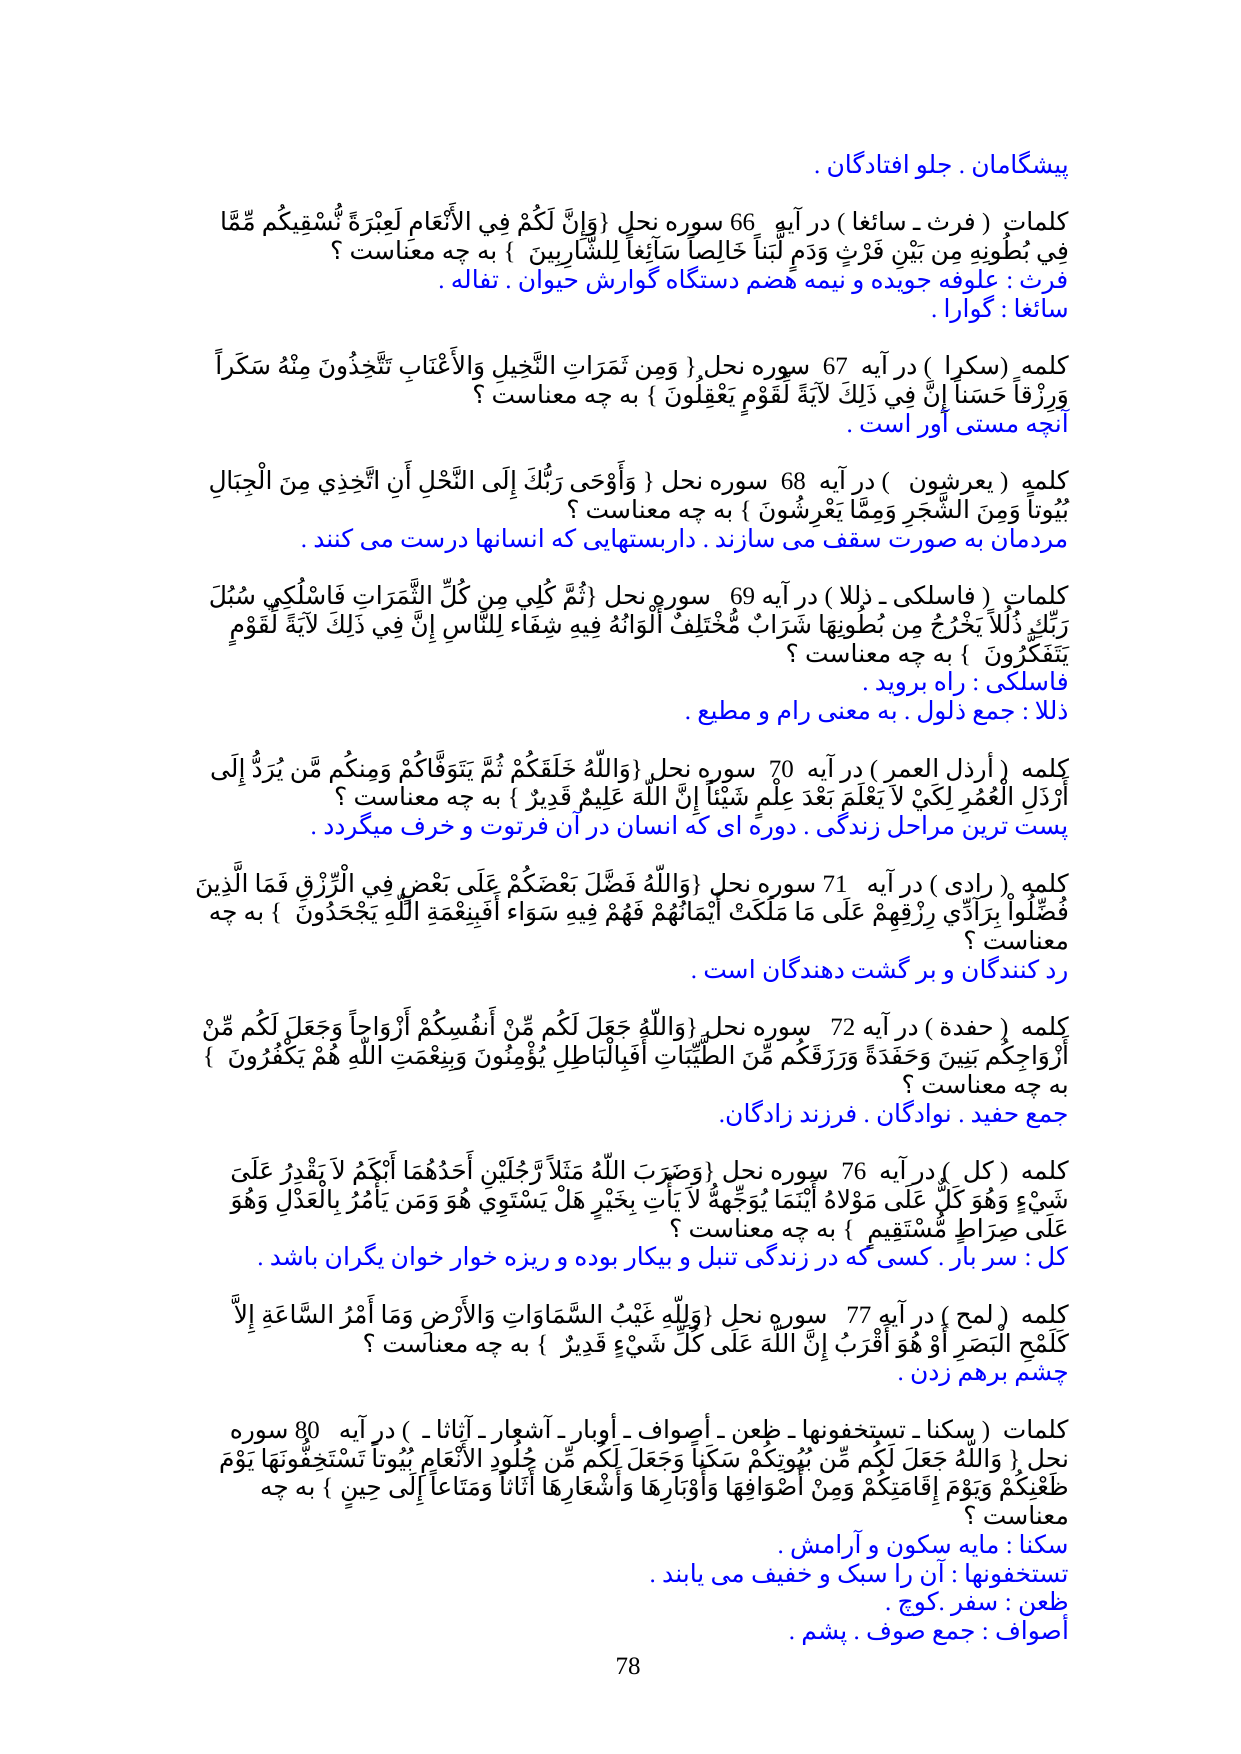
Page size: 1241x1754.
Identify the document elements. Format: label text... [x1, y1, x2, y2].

text چشم برهم زدن . [187, 1357, 1069, 1386]
text کلمات ( فرث ـ سائغا ) در آیه 66 سوره نحل {وَإِنَّ لَكُمْ فِي الأَنْعَامِ لَعِبْرَةً نُّسْقِيكُم مِّمَّا فِي بُطُونِهِ مِن بَيْنِ فَرْثٍ وَدَمٍ لَّبَناً خَالِصاً سَآئِغاً لِلشَّارِبِينَ } به چه معناست ؟ [187, 207, 1069, 265]
text أصواف : جمع صوف . پشم . [187, 1616, 1069, 1645]
text کلمه ( کل ) در آیه 76 سوره نحل {وَضَرَبَ اللّهُ مَثَلاً رَّجُلَيْنِ أَحَدُهُمَا أَبْكَمُ لاَ يَقْدِرُ عَلَىَ شَيْءٍ وَهُوَ كَلٌّ عَلَى مَوْلاهُ أَيْنَمَا يُوَجِّههُّ لاَ يَأْتِ بِخَيْرٍ هَلْ يَسْتَوِي هُوَ وَمَن يَأْمُرُ بِالْعَدْلِ وَهُوَ عَلَى صِرَاطٍ مُّسْتَقِيمٍ } به چه معناست ؟ [187, 1156, 1069, 1242]
text کلمه ( حفدة ) در آیه 72 سوره نحل {وَاللّهُ جَعَلَ لَكُم مِّنْ أَنفُسِكُمْ أَزْوَاجاً وَجَعَلَ لَكُم مِّنْ أَزْوَاجِكُم بَنِينَ وَحَفَدَةً وَرَزَقَكُم مِّنَ الطَّيِّبَاتِ أَفَبِالْبَاطِلِ يُؤْمِنُونَ وَبِنِعْمَتِ اللّهِ هُمْ يَكْفُرُونَ } به چه معناست ؟ [187, 1012, 1069, 1099]
text تستخفونها : آن را سبک و خفیف می یابند . [187, 1559, 1069, 1587]
text مردمان به صورت سقف می سازند . داربستهایی که انسانها درست می کنند . [187, 524, 1069, 552]
text کلمه ( رادی ) در آیه 71 سوره نحل {وَاللّهُ فَضَّلَ بَعْضَكُمْ عَلَى بَعْضٍ فِي الْرِّزْقِ فَمَا الَّذِينَ فُضِّلُواْ بِرَآدِّي رِزْقِهِمْ عَلَى مَا مَلَكَتْ أَيْمَانُهُمْ فَهُمْ فِيهِ سَوَاء أَفَبِنِعْمَةِ اللّهِ يَجْحَدُونَ } به چه معناست ؟ [187, 869, 1069, 955]
text سائغا : گوارا . [187, 294, 1069, 322]
text پیشگامان . جلو افتادگان . [187, 150, 1069, 179]
text کلمه ( أرذل العمر ) در آیه 70 سوره نحل {وَاللّهُ خَلَقَكُمْ ثُمَّ يَتَوَفَّاكُمْ وَمِنكُم مَّن يُرَدُّ إِلَى أَرْذَلِ الْعُمُرِ لِكَيْ لاَ يَعْلَمَ بَعْدَ عِلْمٍ شَيْئاً إِنَّ اللّهَ عَلِيمٌ قَدِيرٌ } به چه معناست ؟ [187, 754, 1069, 811]
text رد کنندگان و بر گشت دهندگان است . [187, 955, 1069, 984]
text ظعن : سفر .کوچ . [187, 1587, 1069, 1616]
text فرث : علوفه جویده و نیمه هضم دستگاه گوارش حیوان . تفاله . [187, 265, 1069, 294]
text ذللا : جمع ذلول . به معنی رام و مطیع . [187, 696, 1069, 725]
text کلمه ( یعرشون ) در آیه 68 سوره نحل { وَأَوْحَى رَبُّكَ إِلَى النَّحْلِ أَنِ اتَّخِذِي مِنَ الْجِبَالِ بُيُوتاً وَمِنَ الشَّجَرِ وَمِمَّا يَعْرِشُونَ } به چه معناست ؟ [187, 466, 1069, 524]
text پست ترین مراحل زندگی . دوره ای که انسان در آن فرتوت و خرف میگردد . [187, 811, 1069, 840]
text فاسلکی : راه بروید . [187, 667, 1069, 696]
text کلمات ( فاسلکی ـ ذللا ) در آیه 69 سوره نحل {ثُمَّ كُلِي مِن كُلِّ الثَّمَرَاتِ فَاسْلُكِي سُبُلَ رَبِّكِ ذُلُلاً يَخْرُجُ مِن بُطُونِهَا شَرَابٌ مُّخْتَلِفٌ أَلْوَانُهُ فِيهِ شِفَاء لِلنَّاسِ إِنَّ فِي ذَلِكَ لآيَةً لِّقَوْمٍ يَتَفَكَّرُونَ } به چه معناست ؟ [187, 581, 1069, 667]
text کلمه ( لمح ) در آیه 77 سوره نحل {وَلِلّهِ غَيْبُ السَّمَاوَاتِ وَالأَرْضِ وَمَا أَمْرُ السَّاعَةِ إِلاَّ كَلَمْحِ الْبَصَرِ أَوْ هُوَ أَقْرَبُ إِنَّ اللّهَ عَلَى كُلِّ شَيْءٍ قَدِيرٌ } به چه معناست ؟ [187, 1300, 1069, 1357]
text سکنا : مایه سکون و آرامش . [187, 1530, 1069, 1559]
text جمع حفید . نوادگان . فرزند زادگان. [187, 1099, 1069, 1127]
text کلمه (سکرا ) در آیه 67 سوره نحل { وَمِن ثَمَرَاتِ النَّخِيلِ وَالأَعْنَابِ تَتَّخِذُونَ مِنْهُ سَكَراً وَرِزْقاً حَسَناً إِنَّ فِي ذَلِكَ لآيَةً لِّقَوْمٍ يَعْقِلُونَ } به چه معناست ؟ [187, 351, 1069, 409]
text کل : سر بار . کسی که در زندگی تنبل و بیکار بوده و ریزه خوار خوان یگران باشد . [187, 1242, 1069, 1271]
text آنچه مستی آور است . [187, 409, 1069, 437]
text کلمات ( سکنا ـ تستخفونها ـ ظعن ـ أصواف ـ أوبار ـ آشعار ـ آثاثا ـ ) در آیه 80 سوره نحل { وَاللّهُ جَعَلَ لَكُم مِّن بُيُوتِكُمْ سَكَناً وَجَعَلَ لَكُم مِّن جُلُودِ الأَنْعَامِ بُيُوتاً تَسْتَخِفُّونَهَا يَوْمَ ظَعْنِكُمْ وَيَوْمَ إِقَامَتِكُمْ وَمِنْ أَصْوَافِهَا وَأَوْبَارِهَا وَأَشْعَارِهَا أَثَاثاً وَمَتَاعاً إِلَى حِينٍ } به چه معناست ؟ [187, 1415, 1069, 1530]
